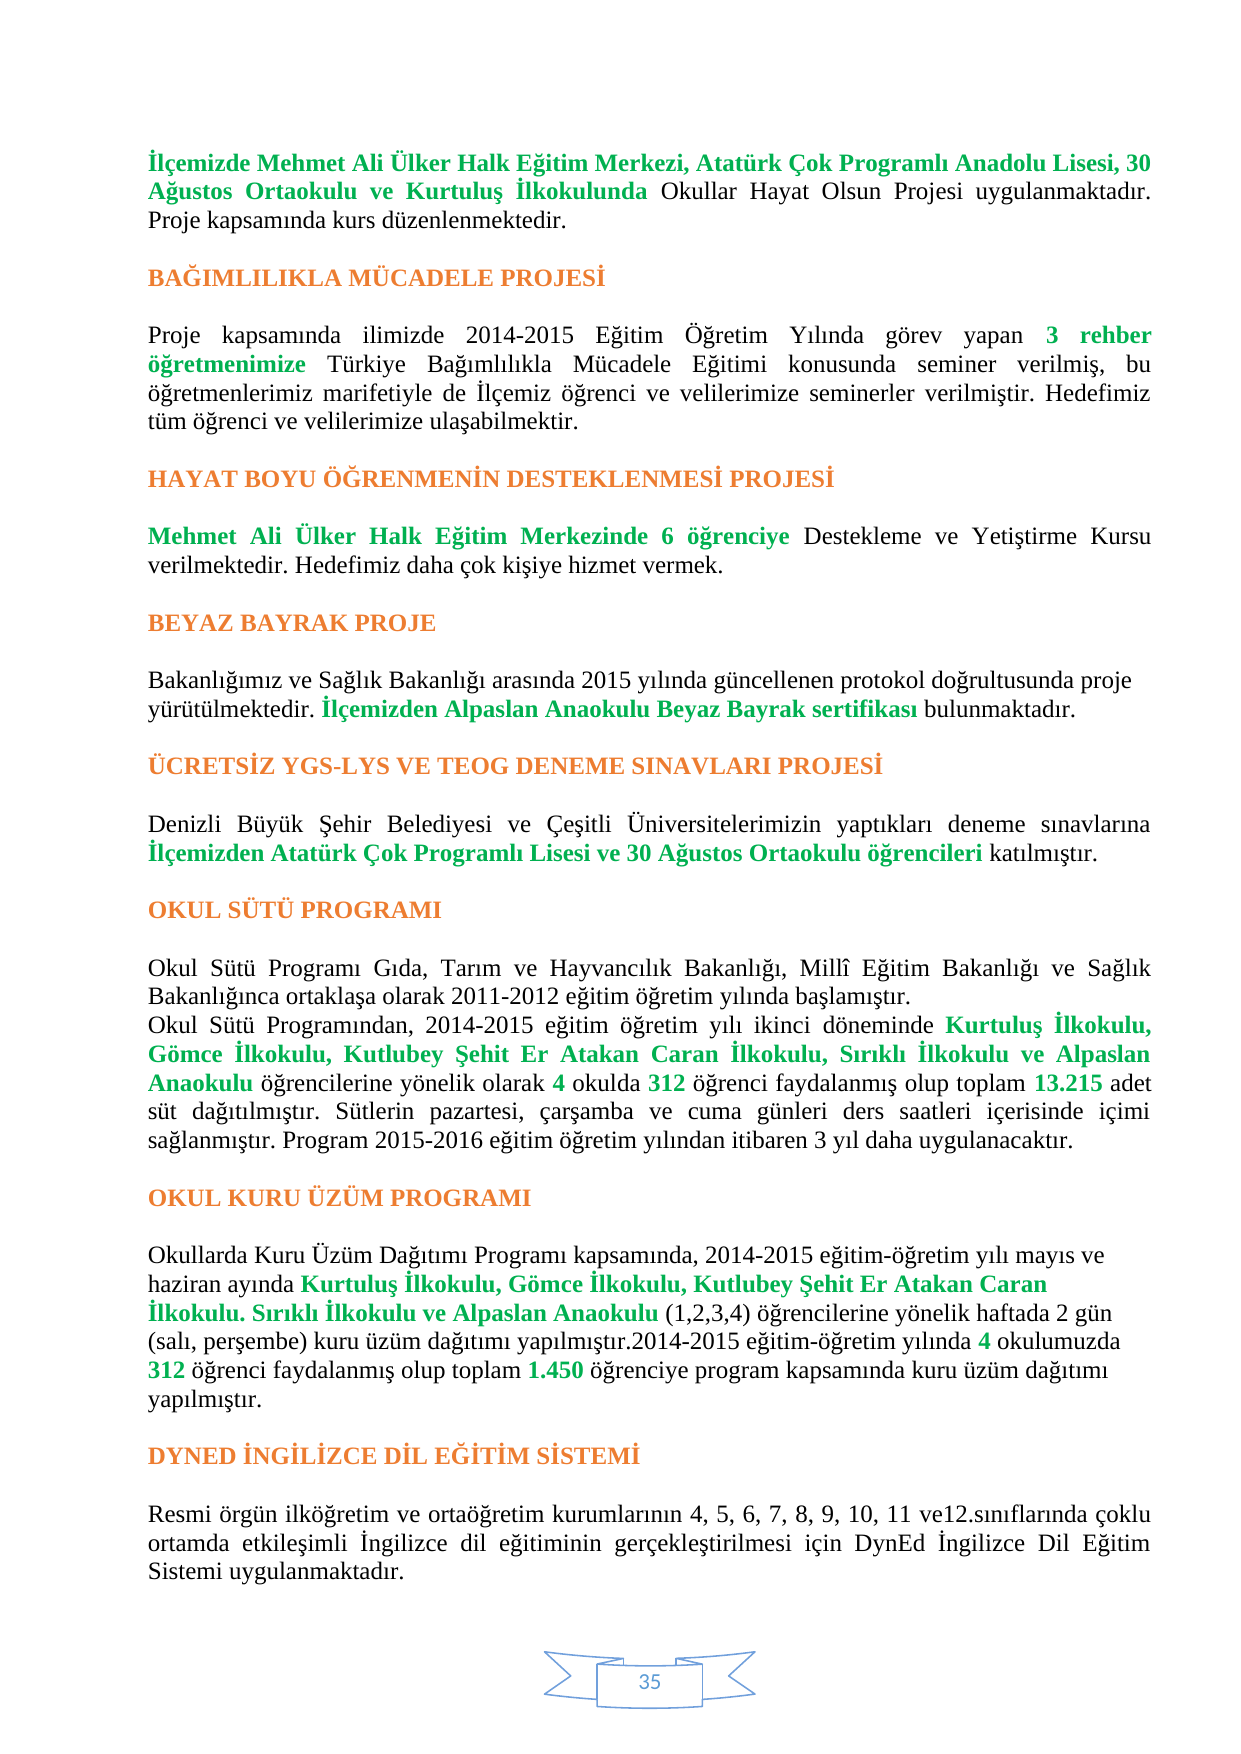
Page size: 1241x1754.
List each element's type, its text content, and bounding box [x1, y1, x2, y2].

text yürütülmektedir. İlçemizden Alpaslan Anaokulu Beyaz Bayrak sertifikası bulunmaktadır. [148, 694, 1152, 723]
text İlçemizde Mehmet Ali Ülker Halk Eğitim Merkezi, Atatürk Çok Programlı Anadolu Lisesi, 30 Ağustos Ortaokulu ve Kurtuluş İlkokulunda Okullar Hayat Olsun Projesi uygulanmaktadır. Proje kapsamında kurs düzenlenmektedir. [148, 148, 1152, 234]
text Resmi örgün ilköğretim ve ortaöğretim kurumlarının 4, 5, 6, 7, 8, 9, 10, 11 ve12.sınıflarında çoklu ortamda etkileşimli İngilizce dil eğitiminin gerçekleştirilmesi için DynEd İngilizce Dil Eğitim Sistemi uygulanmaktadır. [148, 1499, 1152, 1585]
text Okul Sütü Programından, 2014-2015 eğitim öğretim yılı ikinci döneminde Kurtuluş İlkokulu, Gömce İlkokulu, Kutlubey Şehit Er Atakan Caran İlkokulu, Sırıklı İlkokulu ve Alpaslan Anaokulu öğrencilerine yönelik olarak 4 okulda 312 öğrenci faydalanmış olup toplam 13.215 adet süt dağıtılmıştır. Sütlerin pazartesi, çarşamba ve cuma günleri ders saatleri içerisinde içimi sağlanmıştır. Program 2015-2016 eğitim öğretim yılından itibaren 3 yıl daha uygulanacaktır. [148, 1010, 1152, 1154]
text Okul Sütü Programı Gıda, Tarım ve Hayvancılık Bakanlığı, Millî Eğitim Bakanlığı ve Sağlık Bakanlığınca ortaklaşa olarak 2011-2012 eğitim öğretim yılında başlamıştır. [148, 953, 1152, 1010]
text BAĞIMLILIKLA MÜCADELE PROJESİ [148, 263, 1152, 291]
text DYNED İNGİLİZCE DİL EĞİTİM SİSTEMİ [148, 1441, 1152, 1470]
text Proje kapsamında ilimizde 2014-2015 Eğitim Öğretim Yılında görev yapan 3 rehber öğretmenimize Türkiye Bağımlılıkla Mücadele Eğitimi konusunda seminer verilmiş, bu öğretmenlerimiz marifetiyle de İlçemiz öğrenci ve velilerimize seminerler verilmiştir. Hedefimiz tüm öğrenci ve velilerimize ulaşabilmektir. [148, 320, 1152, 435]
text HAYAT BOYU ÖĞRENMENİN DESTEKLENMESİ PROJESİ [148, 464, 1152, 493]
text OKUL SÜTÜ PROGRAMI [148, 895, 1152, 924]
text OKUL KURU ÜZÜM PROGRAMI [148, 1183, 1152, 1211]
text Bakanlığımız ve Sağlık Bakanlığı arasında 2015 yılında güncellenen protokol doğrultusunda proje [148, 665, 1152, 694]
text Okullarda Kuru Üzüm Dağıtımı Programı kapsamında, 2014-2015 eğitim-öğretim yılı mayıs ve haziran ayında Kurtuluş İlkokulu, Gömce İlkokulu, Kutlubey Şehit Er Atakan Caran İlkokulu. Sırıklı İlkokulu ve Alpaslan Anaokulu (1,2,3,4) öğrencilerine yönelik haftada 2 gün (salı, perşembe) kuru üzüm dağıtımı yapılmıştır.2014-2015 eğitim-öğretim yılında 4 okulumuzda 312 öğrenci faydalanmış olup toplam 1.450 öğrenciye program kapsamında kuru üzüm dağıtımı yapılmıştır. [148, 1240, 1152, 1413]
text Denizli Büyük Şehir Belediyesi ve Çeşitli Üniversitelerimizin yaptıkları deneme sınavlarına İlçemizden Atatürk Çok Programlı Lisesi ve 30 Ağustos Ortaokulu öğrencileri katılmıştır. [148, 809, 1152, 866]
text Mehmet Ali Ülker Halk Eğitim Merkezinde 6 öğrenciye Destekleme ve Yetiştirme Kursu verilmektedir. Hedefimiz daha çok kişiye hizmet vermek. [148, 521, 1152, 579]
text ÜCRETSİZ YGS-LYS VE TEOG DENEME SINAVLARI PROJESİ [148, 751, 1152, 780]
text BEYAZ BAYRAK PROJE [148, 608, 1152, 636]
